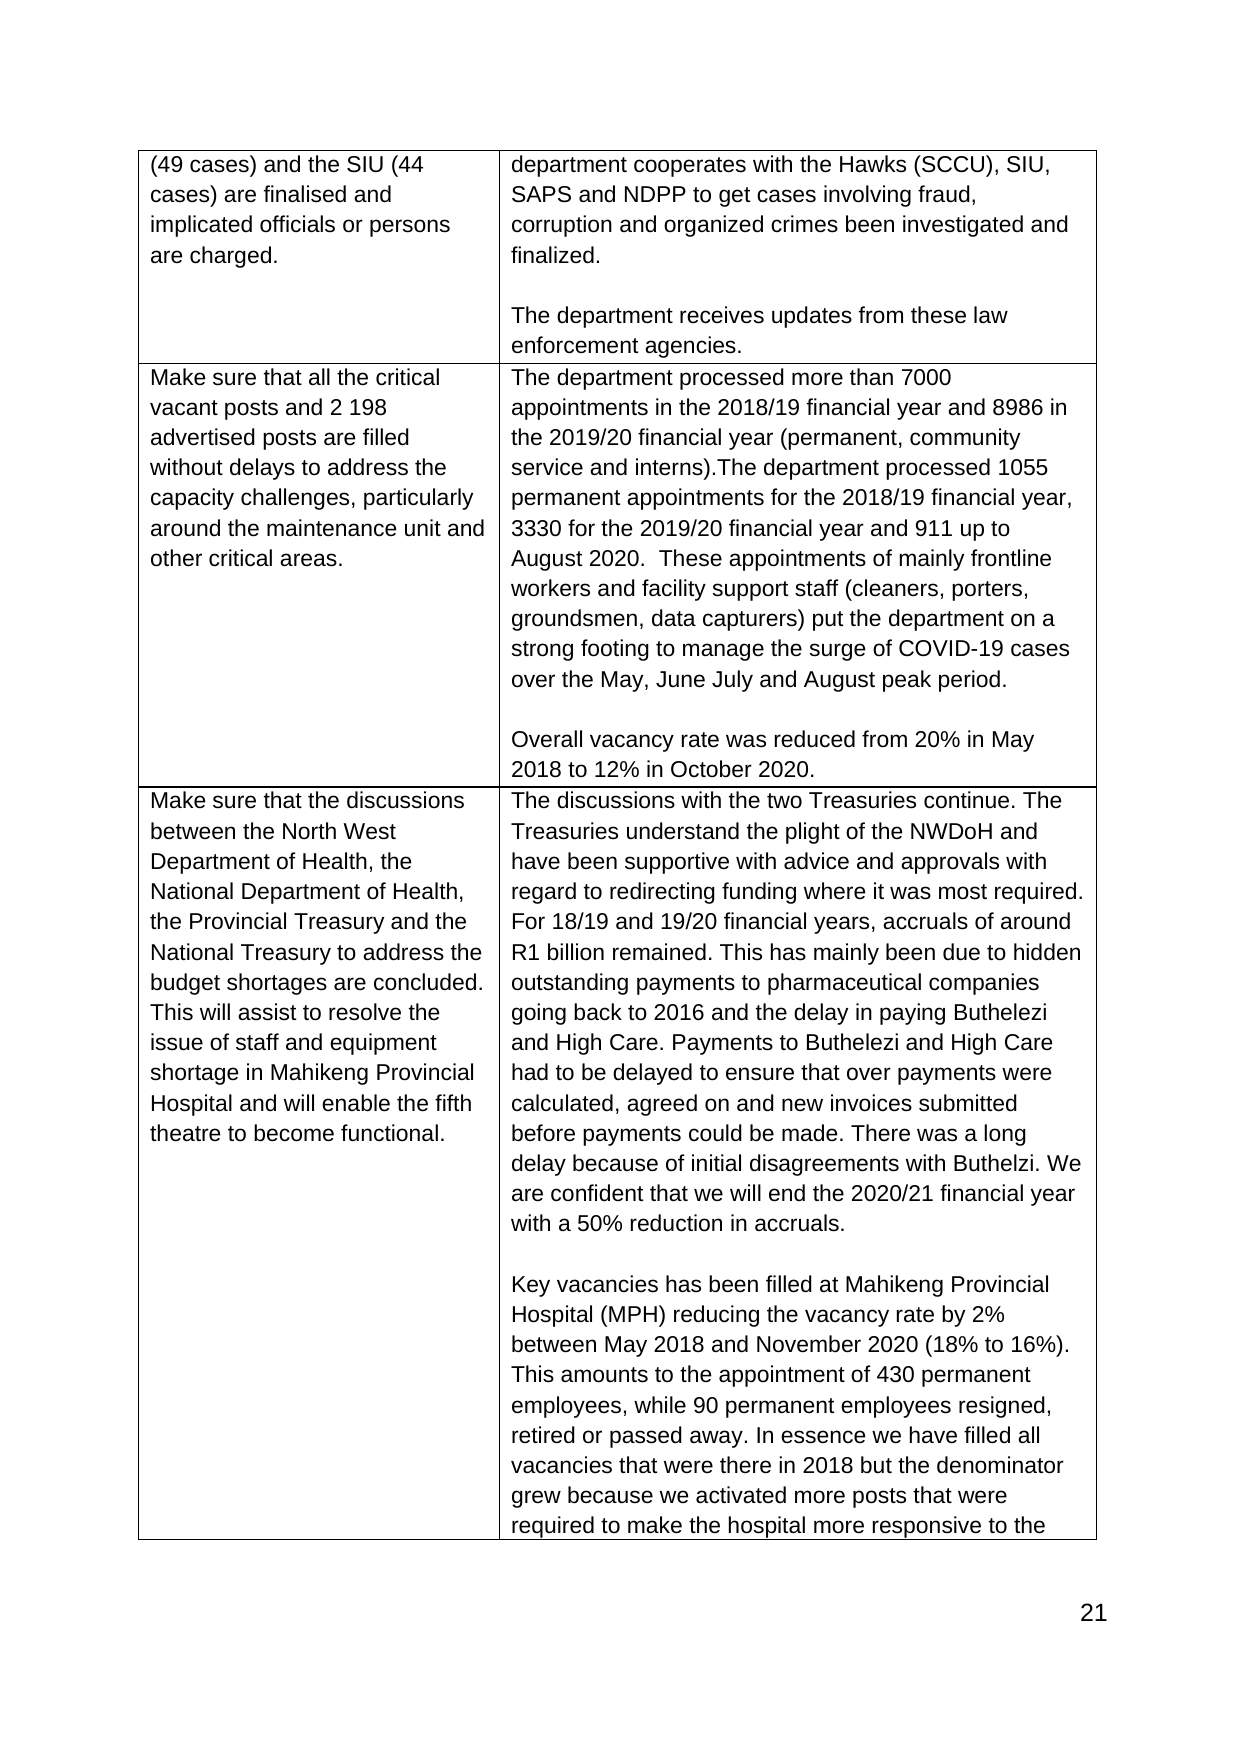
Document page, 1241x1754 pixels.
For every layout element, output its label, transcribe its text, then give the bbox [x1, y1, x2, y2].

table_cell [139, 788, 499, 1539]
table_cell Make sure that all the critical vacant posts and 2 198 advertised posts are filled without delays to address the capacity challenges, particularly around the maintenance unit and other critical areas. [139, 364, 499, 786]
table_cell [139, 151, 499, 362]
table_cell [500, 151, 1096, 362]
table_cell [500, 788, 1096, 1539]
table_cell The department processed more than 7000 appointments in the 2018/19 financial year and 8986 in the 2019/20 financial year (permanent, community service and interns).The department processed 1055 permanent appointments for the 2018/19 financial year, 3330 for the 2019/20 financial year and 911 up to August 2020. These appointments of mainly frontline workers and facility support staff (cleaners, porters, groundsmen, data capturers) put the department on a strong footing to manage the surge of COVID-19 cases over the May, June July and August peak period. Overall vacancy rate was reduced from 20% in May 2018 to 12% in October 2020. [500, 364, 1096, 786]
